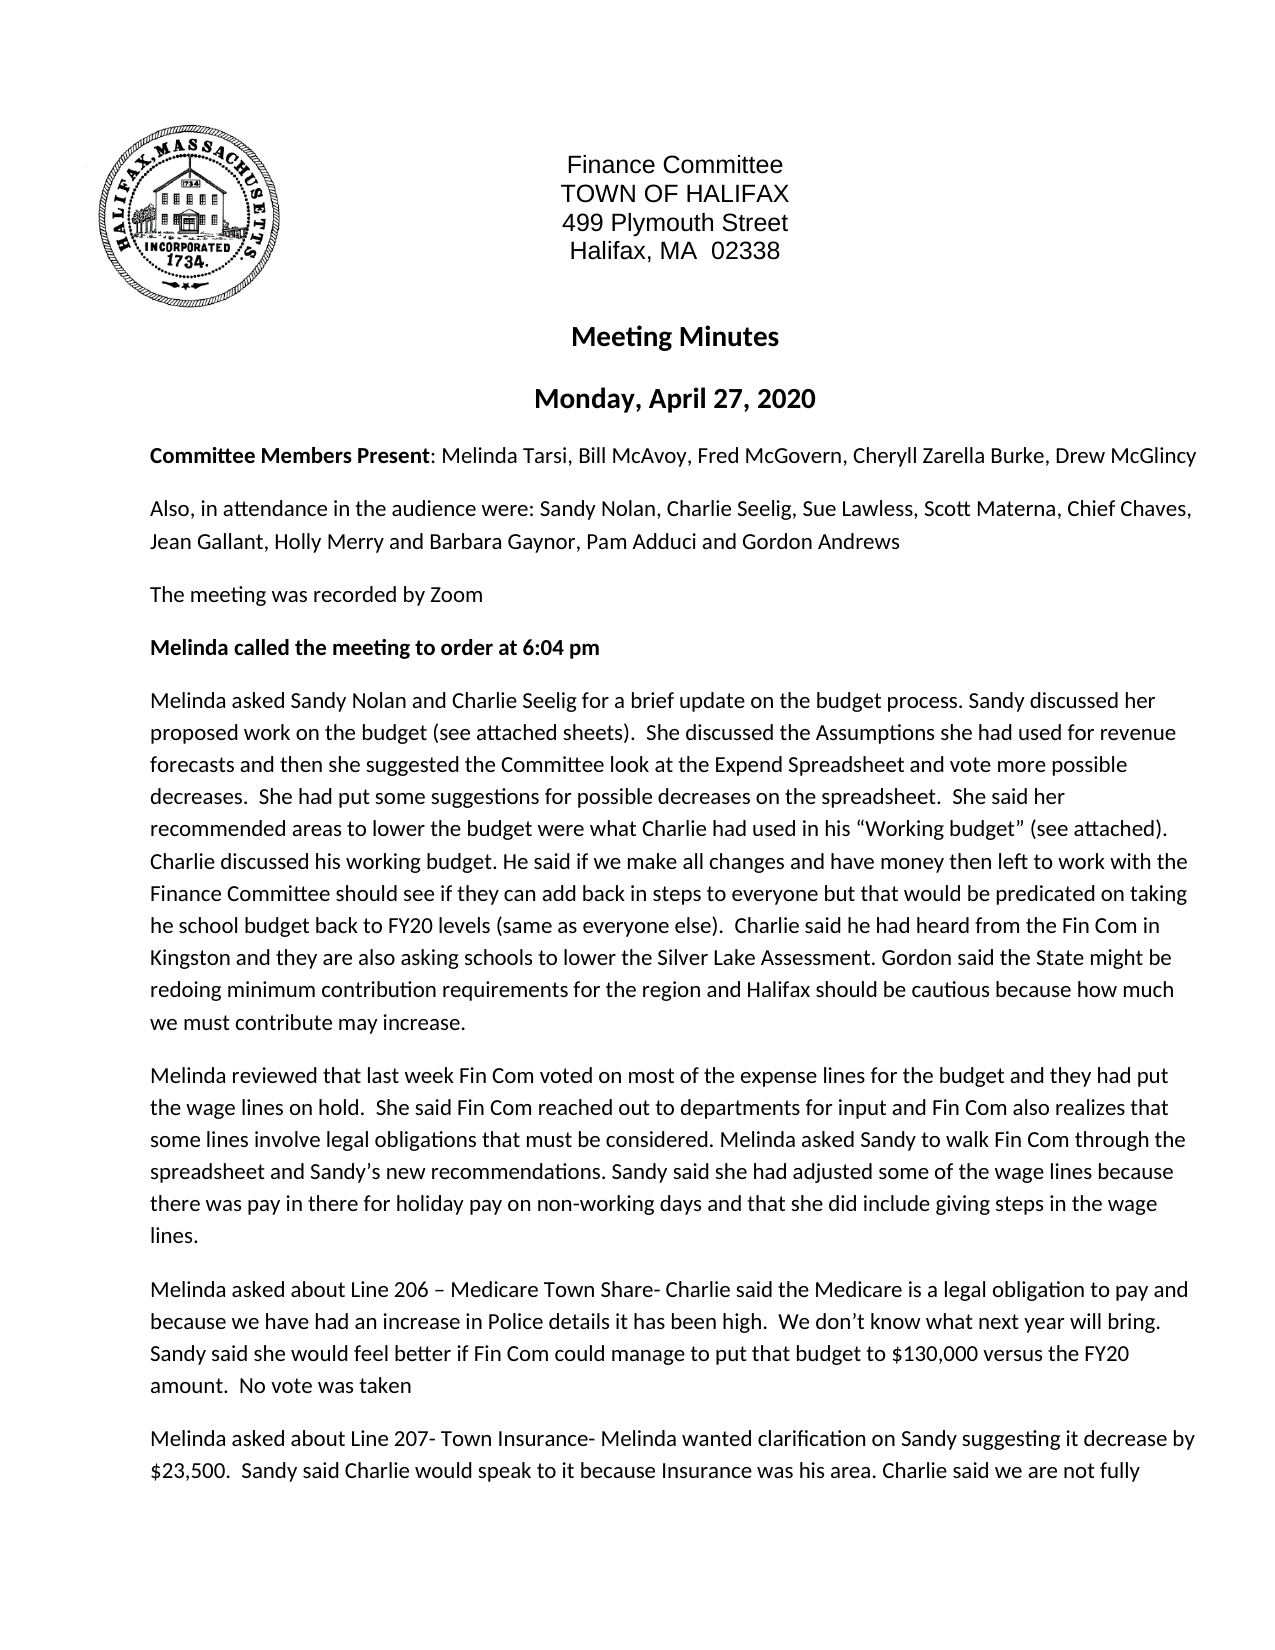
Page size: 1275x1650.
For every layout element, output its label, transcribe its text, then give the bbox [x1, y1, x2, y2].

text Committee Members Present: Melinda Tarsi, Bill McAvoy, Fred McGovern, Cheryll Zarella Burke, Drew McGlincy [150, 442, 1200, 469]
text The meeting was recorded by Zoom [150, 580, 1200, 608]
text Melinda called the meeting to order at 6:04 pm [150, 633, 1200, 661]
text TOWN OF HALIFAX [310, 179, 1200, 207]
text Melinda reviewed that last week Fin Com voted on most of the expense lines for the budget and they had put the wage lines on hold. She said Fin Com reached out to departments for input and Fin Com also realizes that some lines involve legal obligations that must be considered. Melinda asked Sandy to walk Fin Com through the spreadsheet and Sandy’s new recommendations. Sandy said she had adjusted some of the wage lines because there was pay in there for holiday pay on non-working days and that she did include giving steps in the wage lines. [150, 1061, 1200, 1250]
text Halifax, MA 02338 [310, 236, 1200, 265]
text Meeting Minutes [150, 318, 1200, 354]
text 499 Plymouth Street [310, 207, 1200, 236]
text Melinda asked Sandy Nolan and Charlie Seelig for a brief update on the budget process. Sandy discussed her proposed work on the budget (see attached sheets). She discussed the Assumptions she had used for revenue forecasts and then she suggested the Committee look at the Expend Spreadsheet and vote more possible decreases. She had put some suggestions for possible decreases on the spreadsheet. She said her recommended areas to lower the budget were what Charlie had used in his “Working budget” (see attached). Charlie discussed his working budget. He said if we make all changes and have money then left to work with the Finance Committee should see if they can add back in steps to everyone but that would be predicated on taking he school budget back to FY20 levels (same as everyone else). Charlie said he had heard from the Fin Com in Kingston and they are also asking schools to lower the Silver Lake Assessment. Gordon said the State might be redoing minimum contribution requirements for the region and Halifax should be cautious because how much we must contribute may increase. [150, 686, 1200, 1036]
text Melinda asked about Line 206 – Medicare Town Share- Charlie said the Medicare is a legal obligation to pay and because we have had an increase in Police details it has been high. We don’t know what next year will bring. Sandy said she would feel better if Fin Com could manage to put that budget to $130,000 versus the FY20 amount. No vote was taken [150, 1275, 1200, 1399]
text Monday, April 27, 2020 [150, 380, 1200, 415]
text Also, in attendance in the audience were: Sandy Nolan, Charlie Seelig, Sue Lawless, Scott Materna, Chief Chaves, Jean Gallant, Holly Merry and Barbara Gaynor, Pam Adduci and Gordon Andrews [150, 494, 1200, 555]
text Finance Committee [310, 150, 1200, 179]
picture [84, 120, 310, 316]
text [150, 1424, 1200, 1484]
